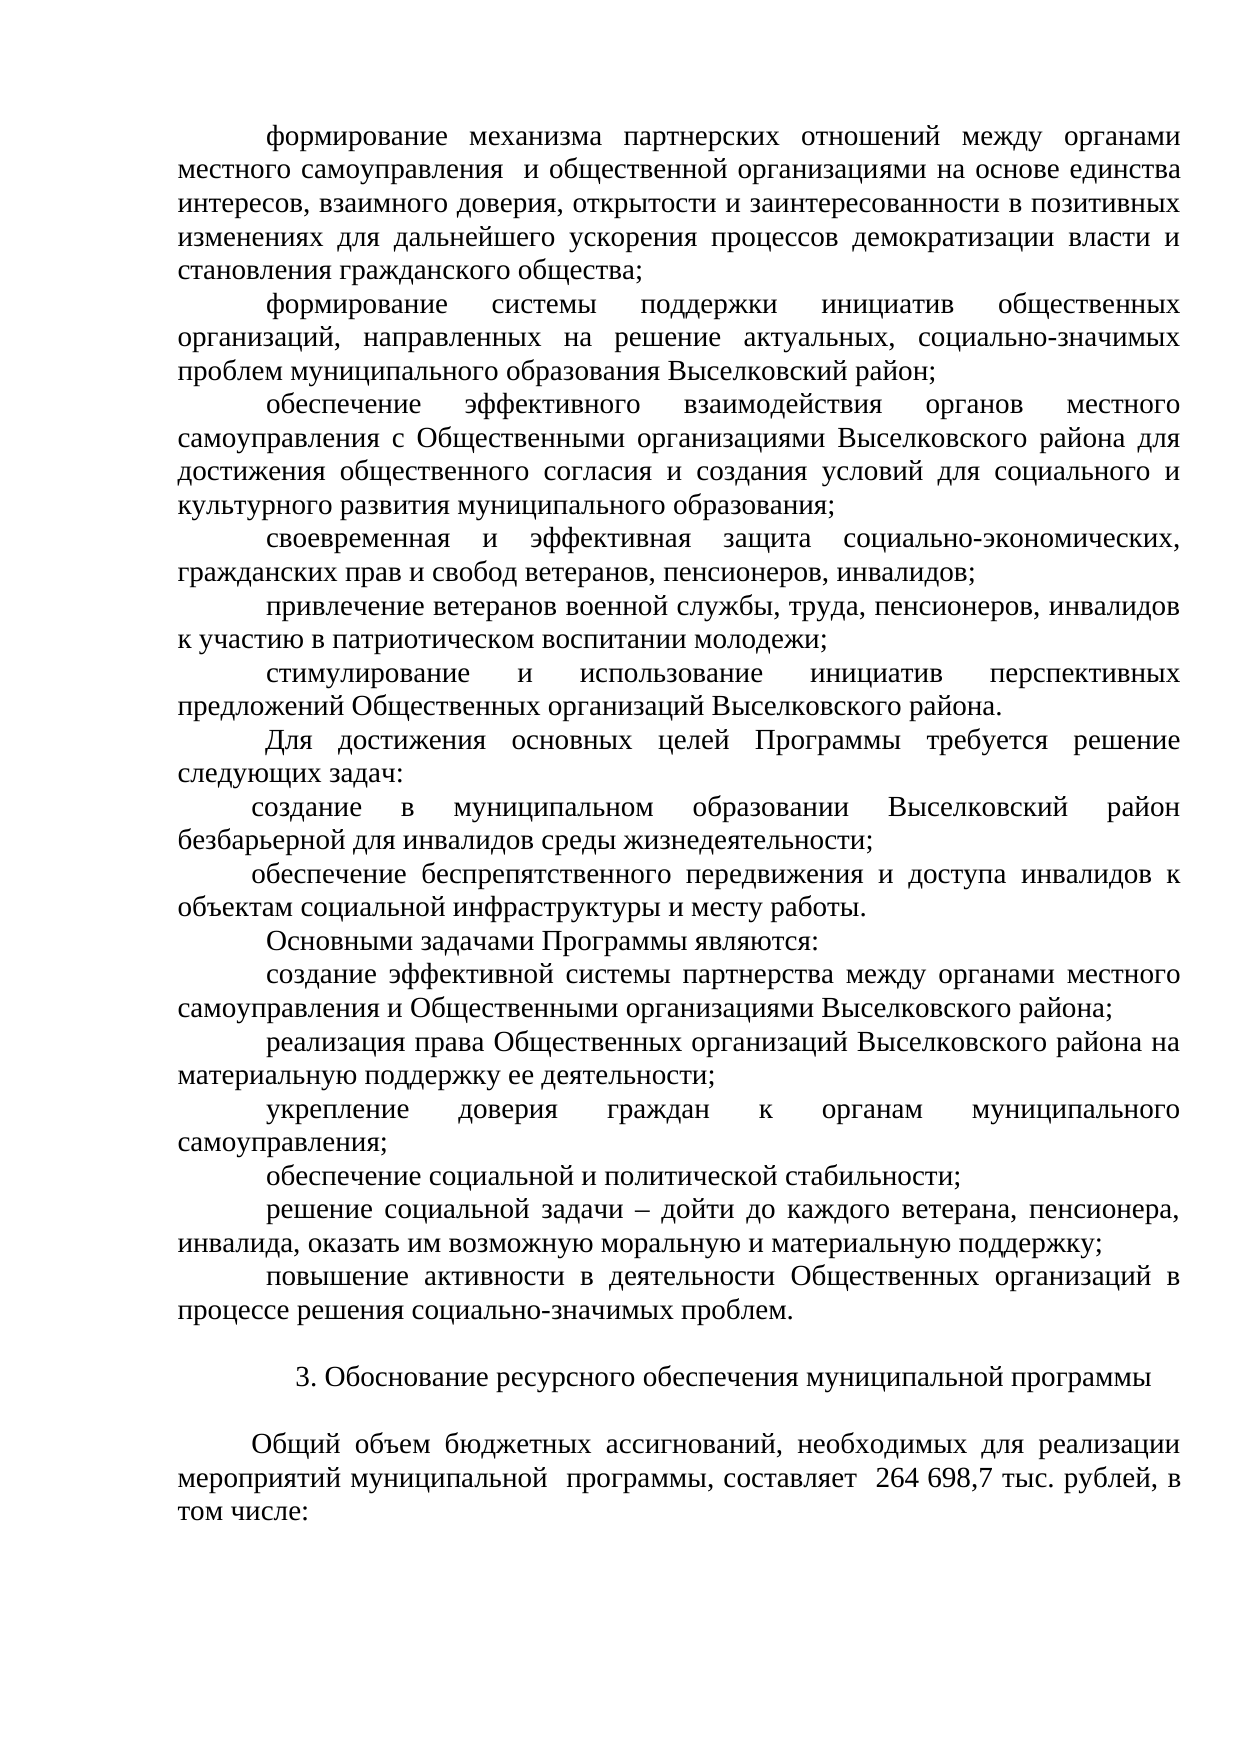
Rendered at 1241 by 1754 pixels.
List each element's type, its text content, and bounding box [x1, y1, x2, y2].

text привлечение ветеранов военной службы, труда, пенсионеров, инвалидов к участию в патриотическом воспитании молодежи; [177, 588, 1181, 655]
text обеспечение беспрепятственного передвижения и доступа инвалидов к объектам социальной инфраструктуры и месту работы. [177, 856, 1181, 923]
text решение социальной задачи – дойти до каждого ветерана, пенсионера, инвалида, оказать им возможную моральную и материальную поддержку; [177, 1191, 1181, 1258]
text Общий объем бюджетных ассигнований, необходимых для реализации мероприятий муниципальной программы, составляет 264 698,7 тыс. рублей, в том числе: [177, 1426, 1181, 1527]
text создание в муниципальном образовании Выселковский район безбарьерной для инвалидов среды жизнедеятельности; [177, 789, 1181, 856]
text Основными задачами Программы являются: [177, 923, 1181, 957]
text Для достижения основных целей Программы требуется решение следующих задач: [177, 722, 1181, 789]
text реализация права Общественных организаций Выселковского района на материальную поддержку ее деятельности; [177, 1024, 1181, 1091]
text повышение активности в деятельности Общественных организаций в процессе решения социально-значимых проблем. [177, 1258, 1181, 1326]
text обеспечение социальной и политической стабильности; [177, 1158, 1181, 1191]
text формирование механизма партнерских отношений между органами местного самоуправления и общественной организациями на основе единства интересов, взаимного доверия, открытости и заинтересованности в позитивных изменениях для дальнейшего ускорения процессов демократизации власти и становления гражданского общества; [177, 118, 1181, 286]
text укрепление доверия граждан к органам муниципального самоуправления; [177, 1091, 1181, 1158]
text своевременная и эффективная защита социально-экономических, гражданских прав и свобод ветеранов, пенсионеров, инвалидов; [177, 521, 1181, 588]
text создание эффективной системы партнерства между органами местного самоуправления и Общественными организациями Выселковского района; [177, 957, 1181, 1024]
text формирование системы поддержки инициатив общественных организаций, направленных на решение актуальных, социально-значимых проблем муниципального образования Выселковский район; [177, 286, 1181, 386]
text стимулирование и использование инициатив перспективных предложений Общественных организаций Выселковского района. [177, 655, 1181, 722]
text обеспечение эффективного взаимодействия органов местного самоуправления с Общественными организациями Выселковского района для достижения общественного согласия и создания условий для социального и культурного развития муниципального образования; [177, 386, 1181, 521]
text 3. Обоснование ресурсного обеспечения муниципальной программы [177, 1359, 1181, 1393]
